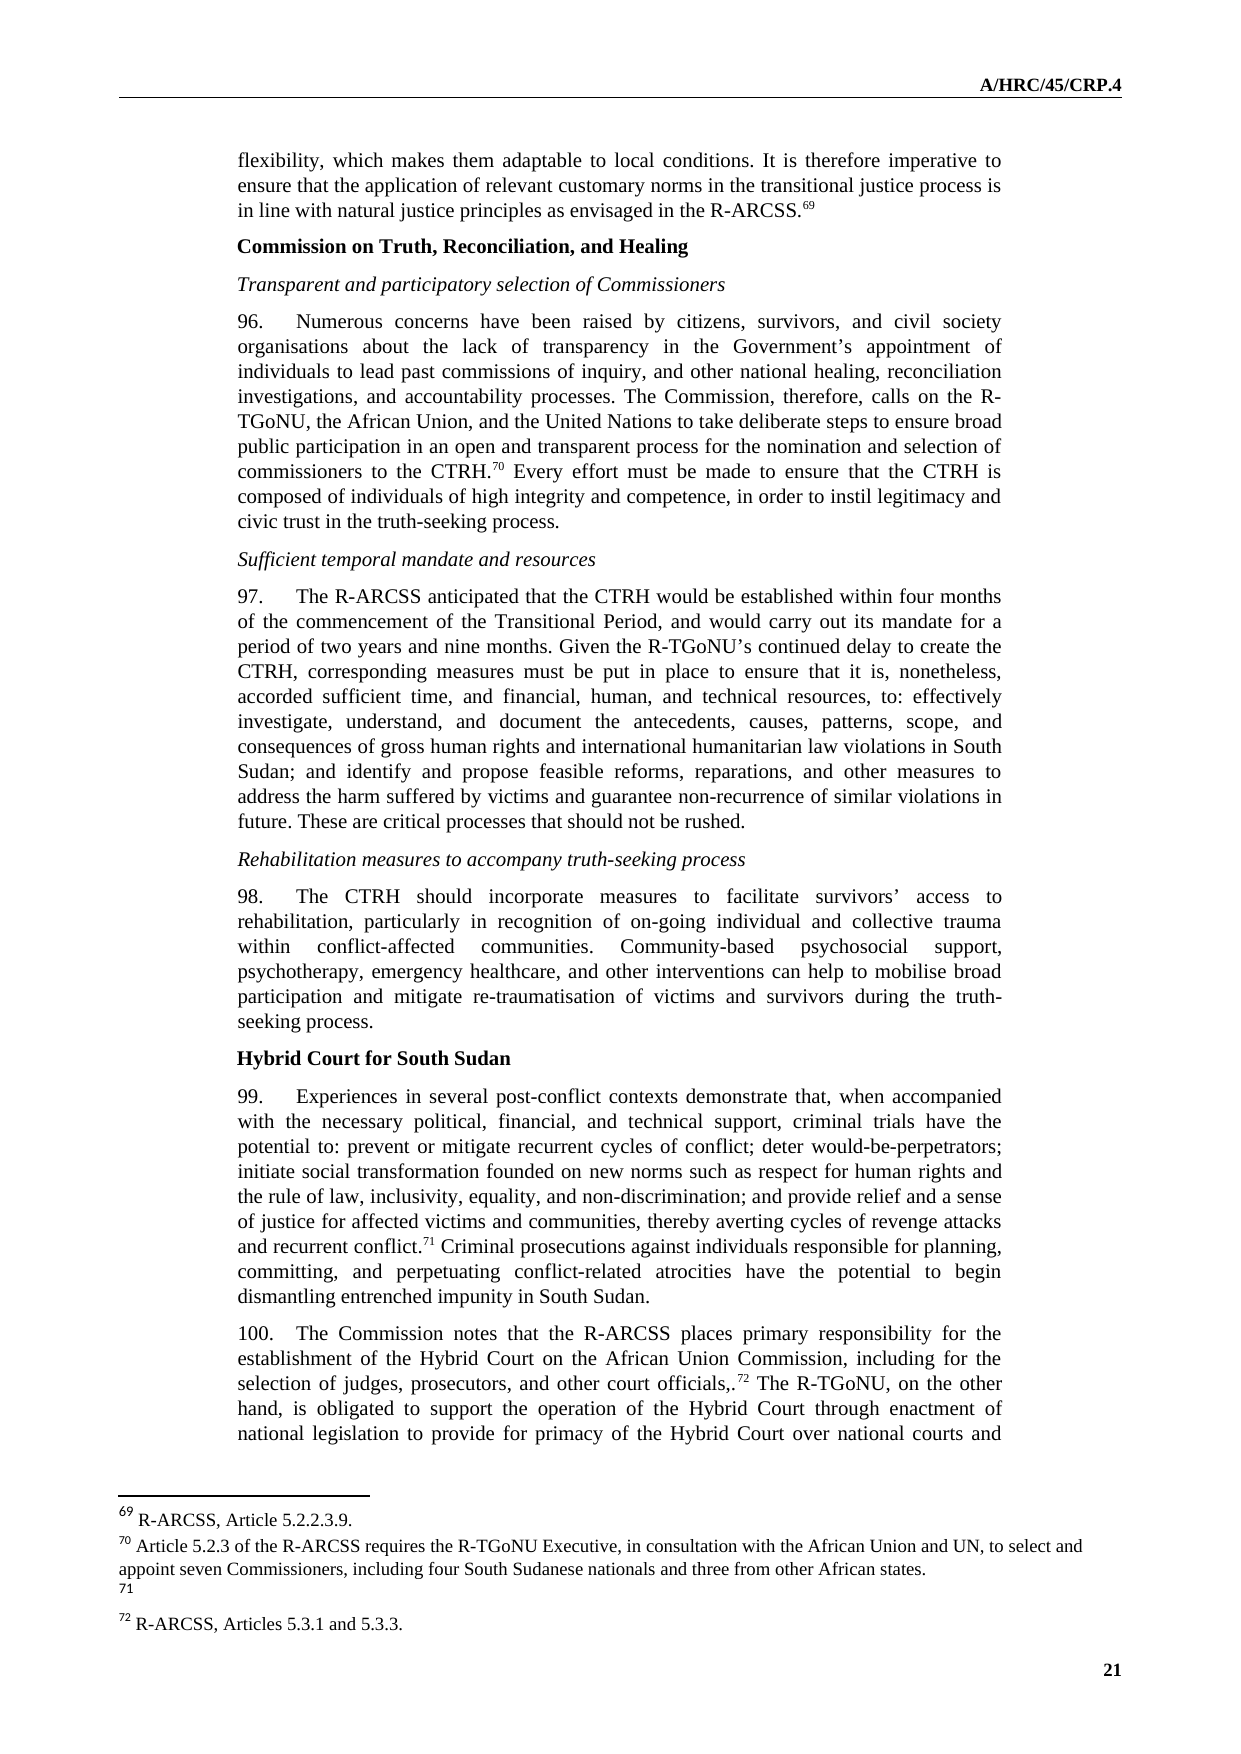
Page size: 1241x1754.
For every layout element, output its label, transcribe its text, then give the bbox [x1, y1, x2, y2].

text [237, 1320, 1003, 1445]
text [237, 147, 1003, 222]
text Hybrid Court for South Sudan [237, 1046, 1003, 1070]
text Sufficient temporal mandate and resources [162, 546, 1003, 571]
text 97. The R-ARCSS anticipated that the CTRH would be established within four months of the commencement of the Transitional Period, and would carry out its mandate for a period of two years and nine months. Given the R-TGoNU’s continued delay to create the CTRH, corresponding measures must be put in place to ensure that it is, nonetheless, accorded sufficient time, and financial, human, and technical resources, to: effectively investigate, understand, and document the antecedents, causes, patterns, scope, and consequences of gross human rights and international humanitarian law violations in South Sudan; and identify and propose feasible reforms, reparations, and other measures to address the harm suffered by victims and guarantee non-recurrence of similar violations in future. These are critical processes that should not be rushed. [237, 583, 1003, 833]
text Transparent and participatory selection of Commissioners [162, 271, 1003, 296]
text 98. The CTRH should incorporate measures to facilitate survivors’ access to rehabilitation, particularly in recognition of on-going individual and collective trauma within conflict-affected communities. Community-based psychosocial support, psychotherapy, emergency healthcare, and other interventions can help to mobilise broad participation and mitigate re-traumatisation of victims and survivors during the truth-seeking process. [237, 883, 1003, 1033]
text Rehabilitation measures to accompany truth-seeking process [162, 846, 1003, 871]
text 96. Numerous concerns have been raised by citizens, survivors, and civil society organisations about the lack of transparency in the Government’s appointment of individuals to lead past commissions of inquiry, and other national healing, reconciliation investigations, and accountability processes. The Commission, therefore, calls on the R-TGoNU, the African Union, and the United Nations to take deliberate steps to ensure broad public participation in an open and transparent process for the nomination and selection of commissioners to the CTRH. Every effort must be made to ensure that the CTRH is composed of individuals of high integrity and competence, in order to instil legitimacy and civic trust in the truth-seeking process. [237, 308, 1003, 533]
text 99. Experiences in several post-conflict contexts demonstrate that, when accompanied with the necessary political, financial, and technical support, criminal trials have the potential to: prevent or mitigate recurrent cycles of conflict; deter would-be-perpetrators; initiate social transformation founded on new norms such as respect for human rights and the rule of law, inclusivity, equality, and non-discrimination; and provide relief and a sense of justice for affected victims and communities, thereby averting cycles of revenge attacks and recurrent conflict. Criminal prosecutions against individuals responsible for planning, committing, and perpetuating conflict-related atrocities have the potential to begin dismantling entrenched impunity in South Sudan. [237, 1083, 1003, 1308]
text Commission on Truth, Reconciliation, and Healing [237, 234, 1003, 258]
